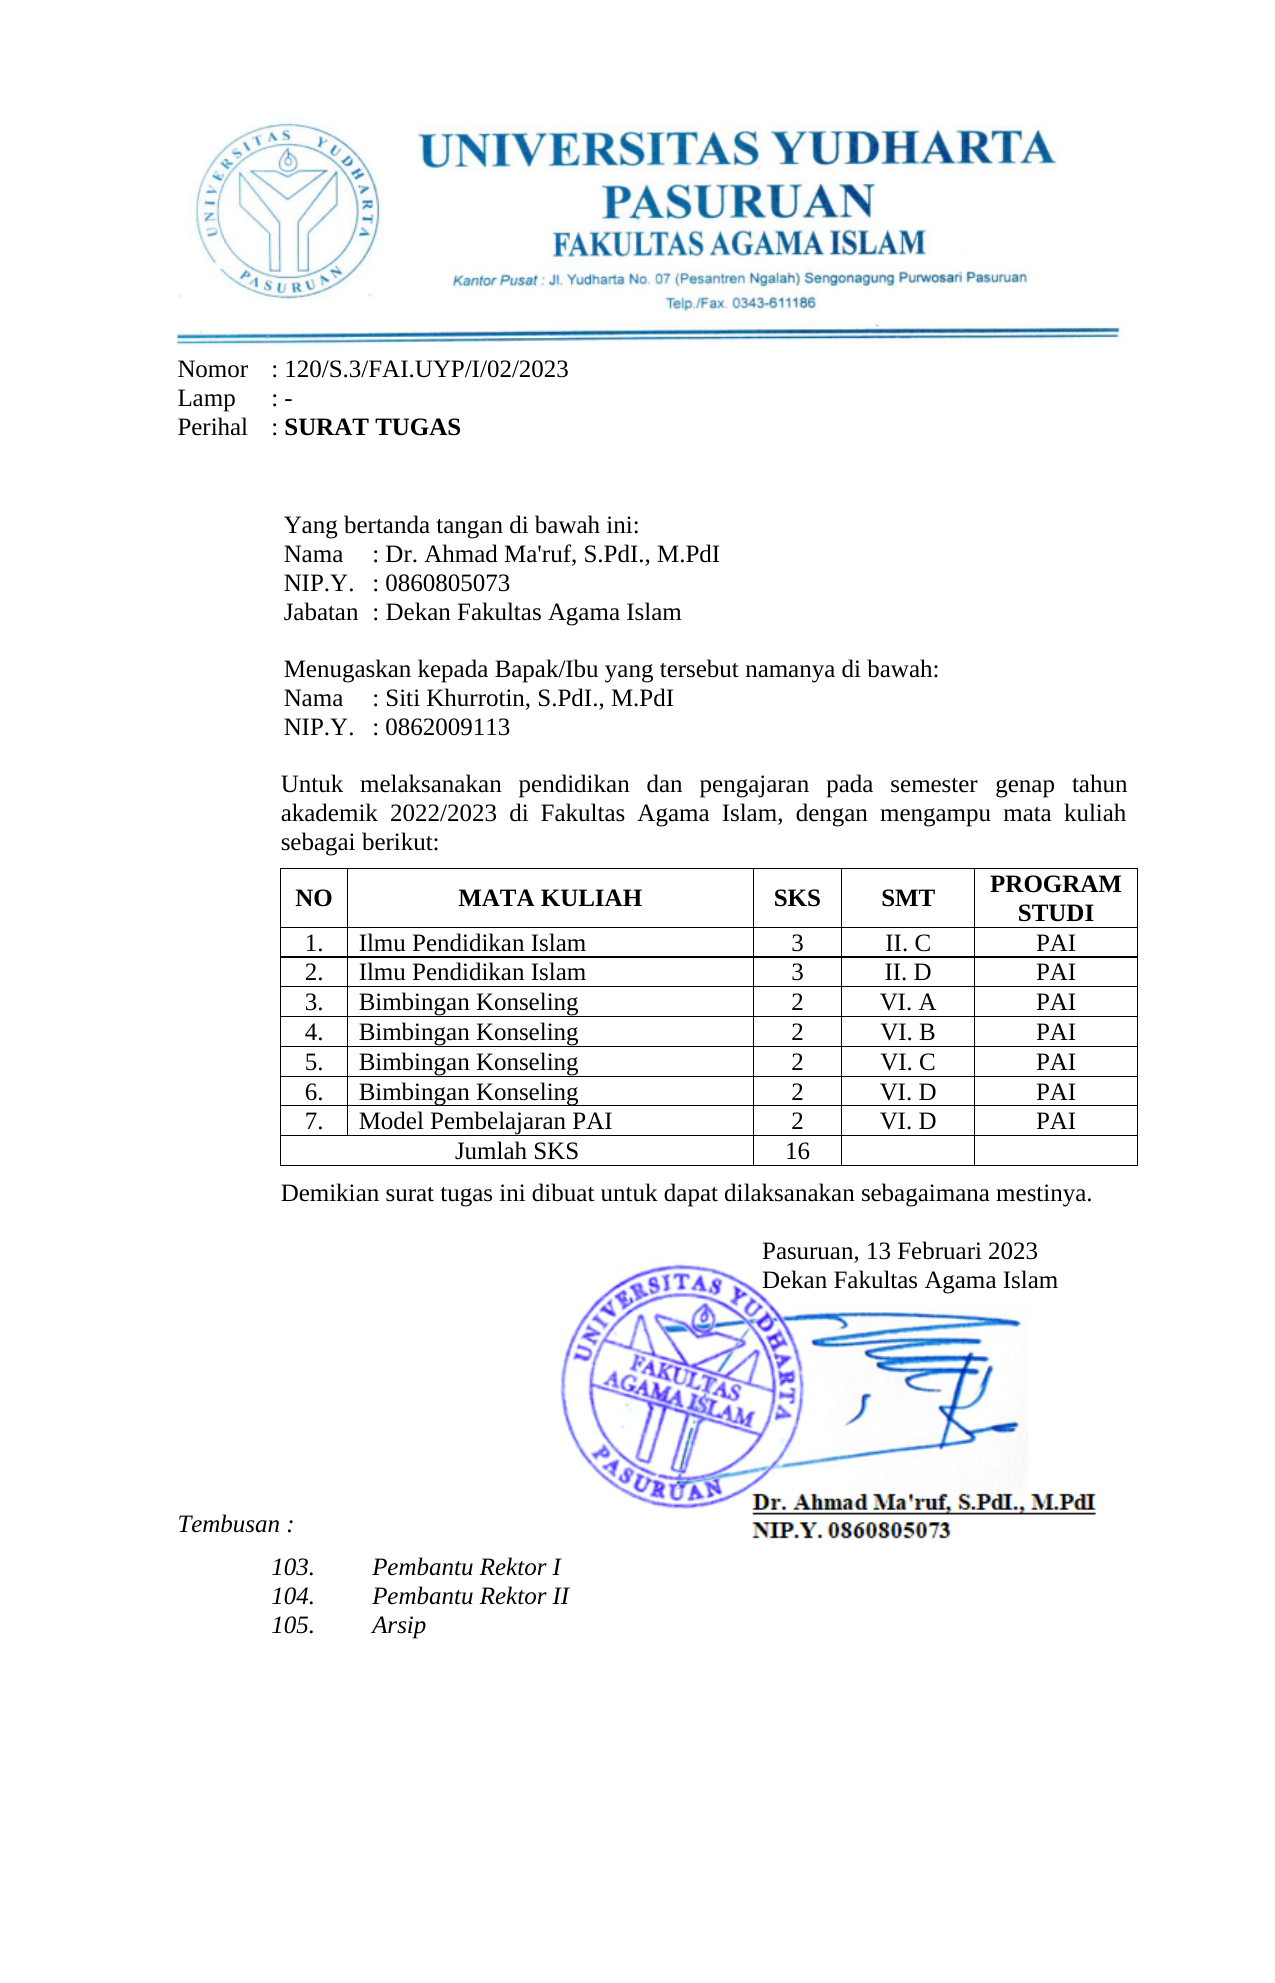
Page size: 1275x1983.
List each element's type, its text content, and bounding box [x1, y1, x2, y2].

table_cell VI. C [842, 1047, 974, 1076]
table_cell 3. [281, 987, 347, 1016]
table_cell II. C [842, 928, 974, 956]
table_cell Bimbingan Konseling [348, 1077, 753, 1105]
text NIP.Y. : 0860805073 [283, 568, 1127, 597]
table_cell Model Pembelajaran PAI [348, 1106, 753, 1135]
table_cell 2 [754, 987, 841, 1016]
table_cell 2. [281, 958, 347, 986]
text Pasuruan, 13 Februari 2023 [177, 1236, 1127, 1265]
table_cell 16 [754, 1136, 841, 1165]
text Menugaskan kepada Bapak/Ibu yang tersebut namanya di bawah: [283, 654, 1127, 683]
text NIP.Y. : 0862009113 [283, 712, 1127, 741]
table_cell Bimbingan Konseling [348, 1047, 753, 1076]
table_cell VI. A [842, 987, 974, 1016]
table_cell VI. D [842, 1106, 974, 1135]
list Arsip [271, 1610, 1127, 1638]
list Pembantu Rektor II [271, 1581, 1127, 1610]
table_cell PAI [975, 958, 1137, 986]
table_cell 1. [281, 928, 347, 956]
table_cell II. D [842, 958, 974, 986]
text Nama : Siti Khurrotin, S.PdI., M.PdI [283, 683, 1127, 712]
picture [545, 1250, 1135, 1568]
text Dekan Fakultas Agama Islam [631, 1265, 1127, 1293]
picture [177, 75, 1128, 347]
table_cell PAI [975, 928, 1137, 956]
table_cell VI. D [842, 1077, 974, 1105]
table_cell Bimbingan Konseling [348, 987, 753, 1016]
text Nomor : 120/S.3/FAI.UYP/I/02/2023 [177, 354, 1127, 383]
table_cell PAI [975, 1106, 1137, 1135]
table_cell 3 [754, 928, 841, 956]
text Jabatan : Dekan Fakultas Agama Islam [283, 597, 1127, 626]
table_cell PAI [975, 1017, 1137, 1046]
table_cell 7. [281, 1106, 347, 1135]
table_cell 2 [754, 1106, 841, 1135]
table_cell PAI [975, 987, 1137, 1016]
text Demikian surat tugas ini dibuat untuk dapat dilaksanakan sebagaimana mestinya. [281, 1178, 1127, 1207]
table_cell 3 [754, 958, 841, 986]
list Pembantu Rektor I [271, 1552, 1127, 1581]
table_cell 5. [281, 1047, 347, 1076]
table_header NO [281, 869, 347, 927]
table_cell [842, 1136, 974, 1165]
table_cell [975, 1136, 1137, 1165]
table_header MATA KULIAH [348, 869, 753, 927]
text Perihal : SURAT TUGAS [177, 412, 1127, 441]
table_cell PAI [975, 1077, 1137, 1105]
table_cell Bimbingan Konseling [348, 1017, 753, 1046]
table_cell PAI [975, 1047, 1137, 1076]
text Nama : Dr. Ahmad Ma'ruf, S.PdI., M.PdI [283, 539, 1127, 568]
table_cell VI. B [842, 1017, 974, 1046]
table_header SKS [754, 869, 841, 927]
table_header SMT [842, 869, 974, 927]
text Untuk melaksanakan pendidikan dan pengajaran pada semester genap tahun akademik 2022/2023 di Fakultas Agama Islam, dengan mengampu mata kuliah sebagai berikut: [281, 769, 1127, 856]
table_cell Ilmu Pendidikan Islam [348, 958, 753, 986]
table_cell 4. [281, 1017, 347, 1046]
table_header PROGRAM STUDI [975, 869, 1137, 927]
text Yang bertanda tangan di bawah ini: [283, 511, 1127, 539]
table_cell Jumlah SKS [281, 1136, 753, 1165]
text Lamp : - [177, 383, 1127, 412]
table_cell 6. [281, 1077, 347, 1105]
table_cell 2 [754, 1077, 841, 1105]
table_cell Ilmu Pendidikan Islam [348, 928, 753, 956]
table_cell 2 [754, 1017, 841, 1046]
table_cell 2 [754, 1047, 841, 1076]
text Tembusan : [177, 1509, 1127, 1538]
